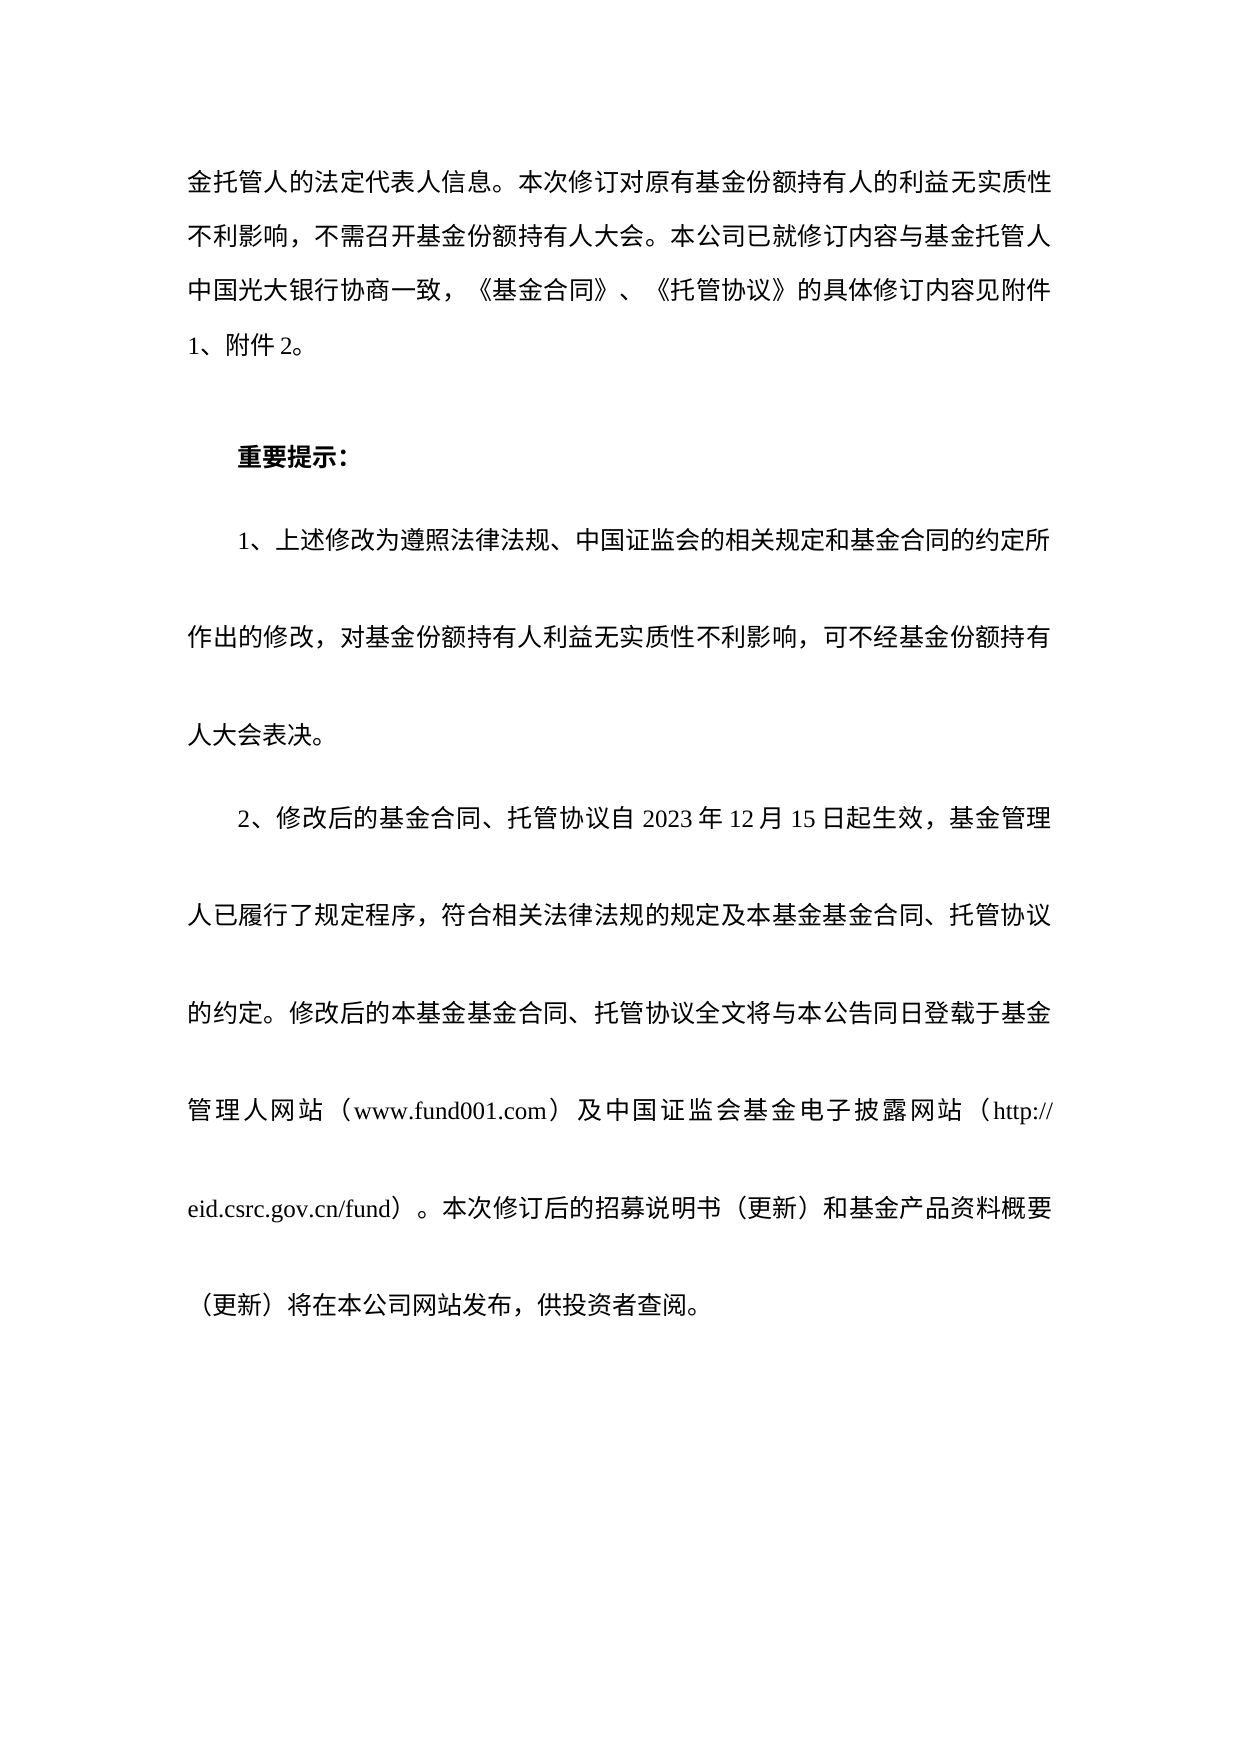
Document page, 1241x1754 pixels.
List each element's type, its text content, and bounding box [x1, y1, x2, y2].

text 1、上述修改为遵照法律法规、中国证监会的相关规定和基金合同的约定所作出的修改，对基金份额持有人利益无实质性不利影响，可不经基金份额持有人大会表决。 [187, 506, 1053, 766]
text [187, 162, 1053, 361]
text 2、修改后的基金合同、托管协议自2023年12月15日起生效，基金管理人已履行了规定程序，符合相关法律法规的规定及本基金基金合同、托管协议的约定。修改后的本基金基金合同、托管协议全文将与本公告同日登载于基金管理人网站（www.fund001.com）及中国证监会基金电子披露网站（http://eid.csrc.gov.cn/fund）。本次修订后的招募说明书（更新）和基金产品资料概要（更新）将在本公司网站发布，供投资者查阅。 [187, 784, 1053, 1336]
text 重要提示： [187, 423, 1053, 488]
